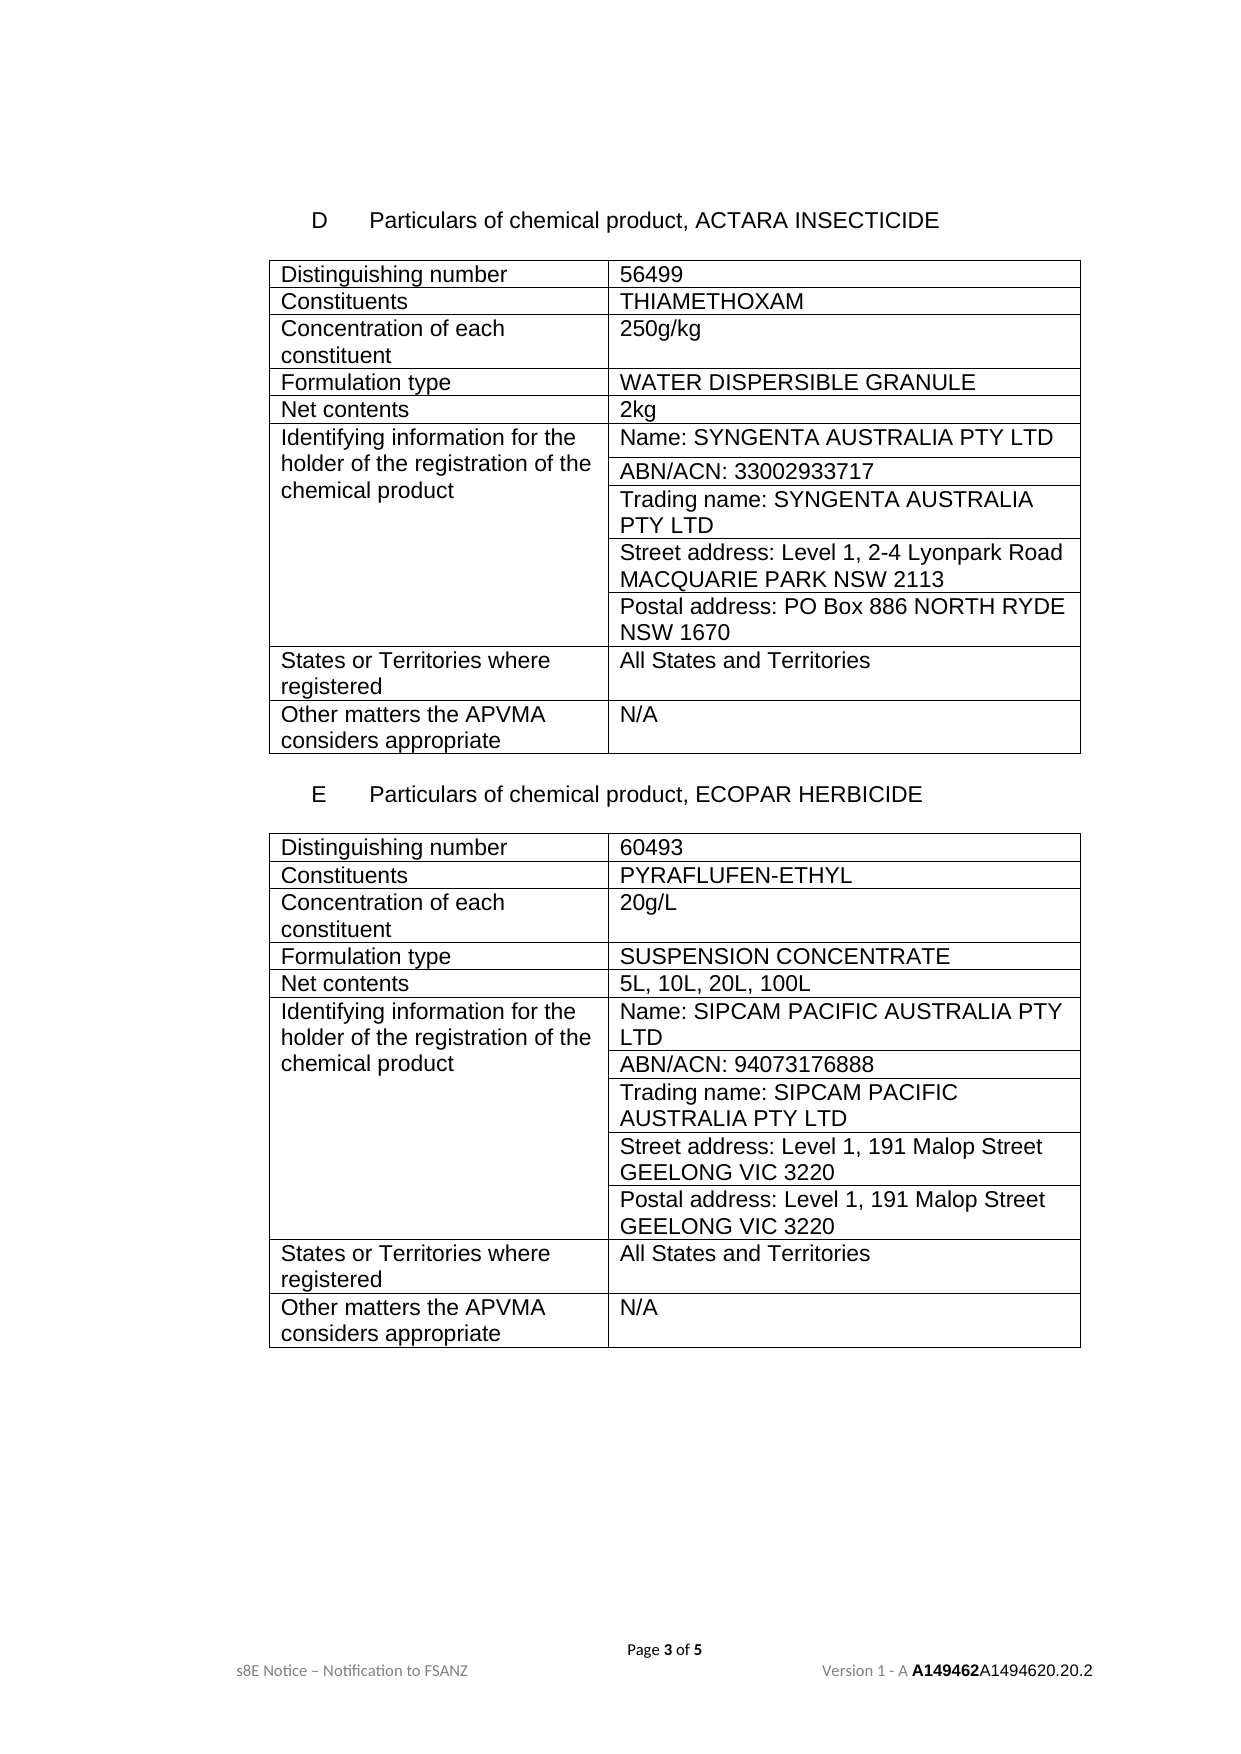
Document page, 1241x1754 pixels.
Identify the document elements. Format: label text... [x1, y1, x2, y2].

table_cell All States and Territories [609, 1240, 1080, 1293]
table_cell Postal address: PO Box 886 NORTH RYDE NSW 1670 [609, 593, 1080, 646]
list D Particulars of chemical product, ACTARA INSECTICIDE [311, 207, 1092, 233]
table_cell Identifying information for the holder of the registration of the chemical product [270, 998, 608, 1239]
table_cell ABN/ACN: 94073176888 [609, 1051, 1080, 1078]
table_cell ABN/ACN: 33002933717 [609, 458, 1080, 484]
table_cell PYRAFLUFEN-ETHYL [609, 862, 1080, 888]
table_cell Formulation type [270, 943, 608, 969]
table_cell N/A [609, 1294, 1080, 1347]
table_cell Street address: Level 1, 2-4 Lyonpark Road MACQUARIE PARK NSW 2113 [609, 539, 1080, 592]
table_cell 250g/kg [609, 315, 1080, 368]
table_cell States or Territories where registered [270, 1240, 608, 1293]
table_header 60493 [609, 834, 1080, 861]
table_cell Identifying information for the holder of the registration of the chemical product [270, 424, 608, 646]
table_cell Trading name: SIPCAM PACIFIC AUSTRALIA PTY LTD [609, 1079, 1080, 1132]
table_header Distinguishing number [270, 834, 608, 861]
table_cell SUSPENSION CONCENTRATE [609, 943, 1080, 969]
table_cell Other matters the APVMA considers appropriate [270, 701, 608, 753]
table_cell Net contents [270, 396, 608, 423]
table_cell Constituents [270, 288, 608, 314]
table_cell Constituents [270, 862, 608, 888]
table_cell N/A [609, 701, 1080, 753]
table_header 56499 [609, 261, 1080, 287]
table_cell 20g/L [609, 889, 1080, 942]
table_cell Name: SIPCAM PACIFIC AUSTRALIA PTY LTD [609, 998, 1080, 1050]
table_cell Trading name: SYNGENTA AUSTRALIA PTY LTD [609, 486, 1080, 538]
table_cell States or Territories where registered [270, 647, 608, 699]
table_cell 5L, 10L, 20L, 100L [609, 970, 1080, 997]
table_cell Concentration of each constituent [270, 889, 608, 942]
table_cell All States and Territories [609, 647, 1080, 699]
table_cell WATER DISPERSIBLE GRANULE [609, 369, 1080, 395]
table_cell Concentration of each constituent [270, 315, 608, 368]
table_cell Formulation type [270, 369, 608, 395]
table_cell Other matters the APVMA considers appropriate [270, 1294, 608, 1347]
table_cell Net contents [270, 970, 608, 997]
table_cell Street address: Level 1, 191 Malop Street GEELONG VIC 3220 [609, 1133, 1080, 1185]
list E Particulars of chemical product, ECOPAR HERBICIDE [311, 781, 1092, 807]
table_header Distinguishing number [270, 261, 608, 287]
table_cell THIAMETHOXAM [609, 288, 1080, 314]
table_cell 2kg [609, 396, 1080, 423]
table_cell Postal address: Level 1, 191 Malop Street GEELONG VIC 3220 [609, 1186, 1080, 1239]
table_cell Name: SYNGENTA AUSTRALIA PTY LTD [609, 424, 1080, 457]
